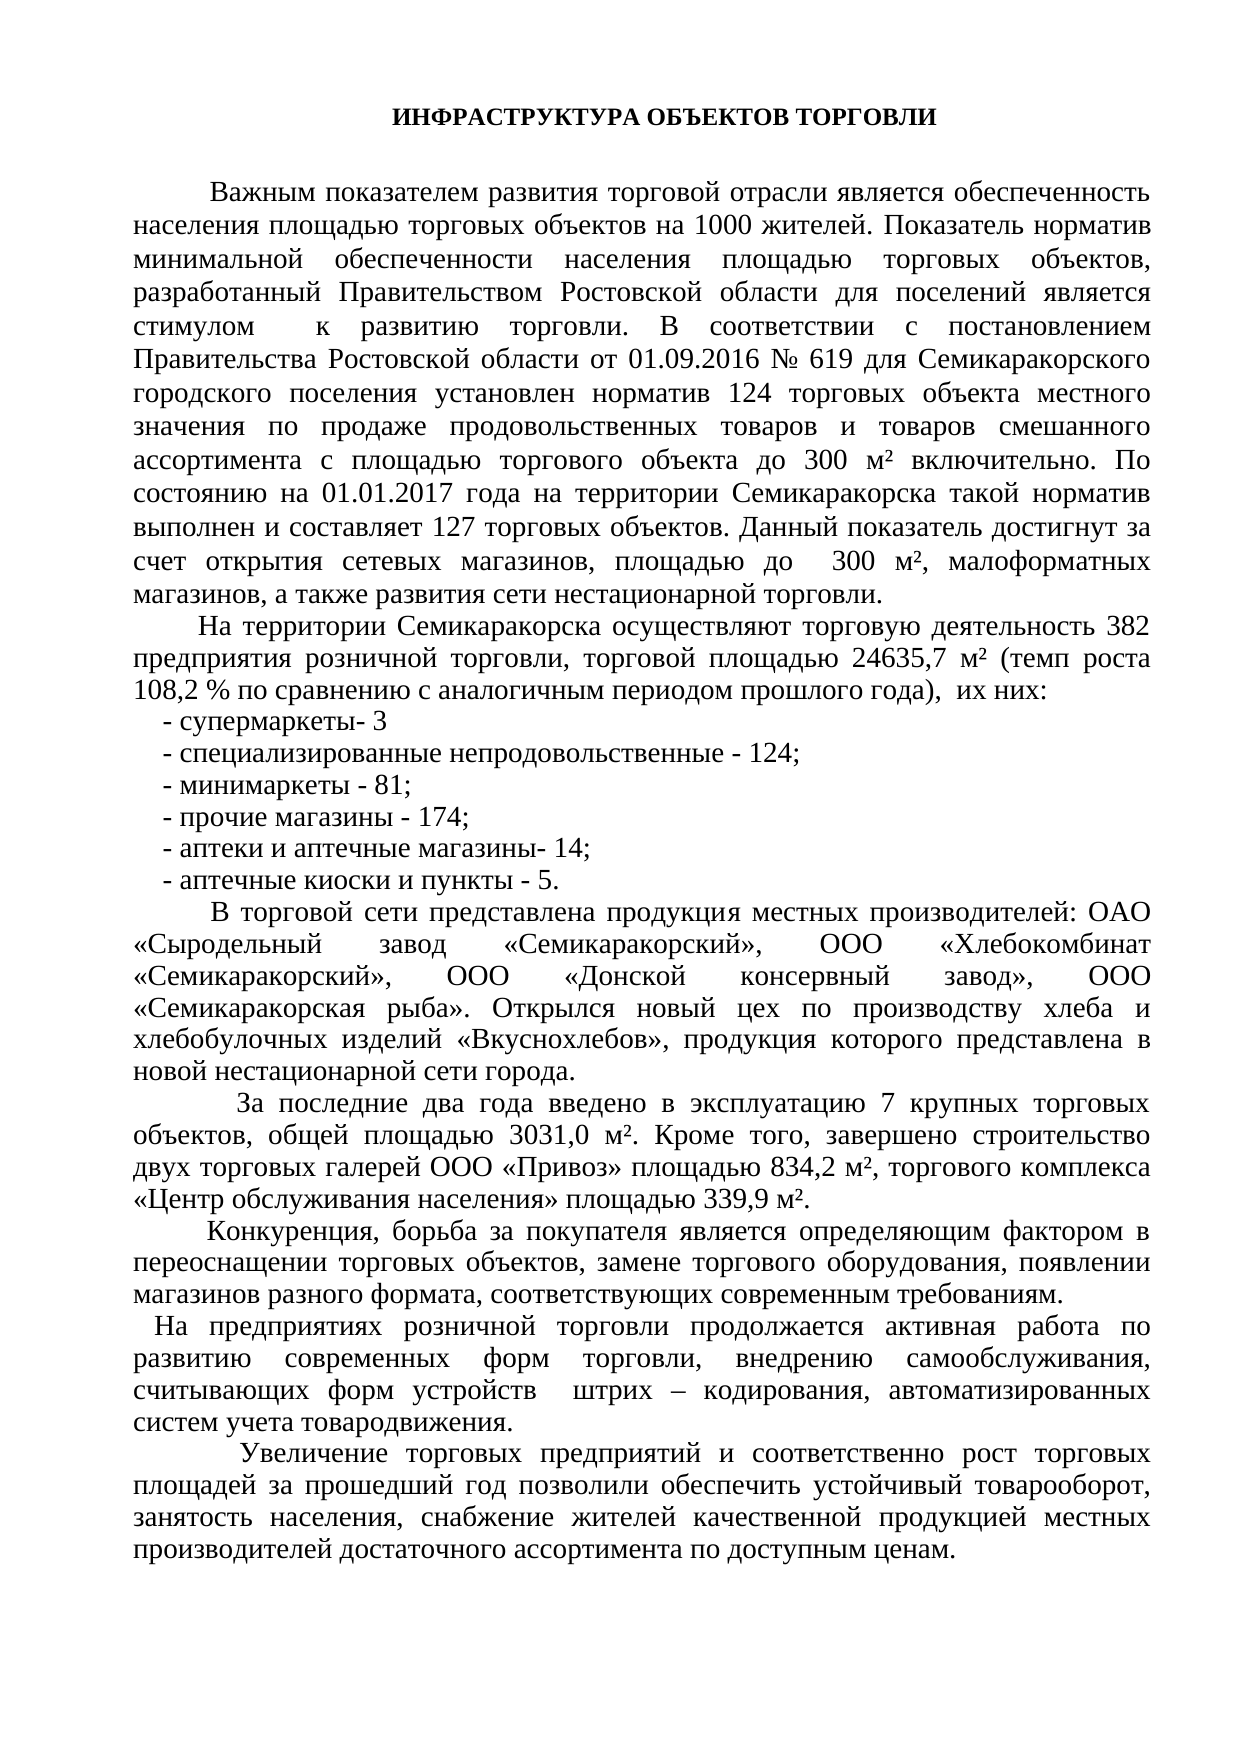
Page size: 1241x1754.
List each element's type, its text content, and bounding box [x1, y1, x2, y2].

text - аптечные киоски и пункты - 5. [133, 864, 1152, 896]
text Важным показателем развития торговой отрасли является обеспеченность населения площадью торговых объектов на 1000 жителей. Показатель норматив минимальной обеспеченности населения площадью торговых объектов, разработанный Правительством Ростовской области для поселений является стимулом к развитию торговли. В соответствии с постановлением Правительства Ростовской области от 01.09.2016 № 619 для Семикаракорского городского поселения установлен норматив 124 торговых объекта местного значения по продаже продовольственных товаров и товаров смешанного ассортимента с площадью торгового объекта до 300 м² включительно. По состоянию на 01.01.2017 года на территории Семикаракорска такой норматив выполнен и составляет 127 торговых объектов. Данный показатель достигнут за счет открытия сетевых магазинов, площадью до 300 м², малоформатных магазинов, а также развития сети нестационарной торговли. [133, 174, 1152, 610]
text Конкуренция, борьба за покупателя является определяющим фактором в переоснащении торговых объектов, замене торгового оборудования, появлении магазинов разного формата, соответствующих современным требованиям. [133, 1214, 1152, 1310]
text - минимаркеты - 81; [133, 769, 1152, 801]
text ИНФРАСТРУКТУРА ОБЪЕКТОВ ТОРГОВЛИ [177, 102, 1152, 131]
text В торговой сети представлена продукция местных производителей: ОАО «Сыродельный завод «Семикаракорский», ООО «Хлебокомбинат «Семикаракорский», ООО «Донской консервный завод», ООО «Семикаракорская рыба». Открылся новый цех по производству хлеба и хлебобулочных изделий «Вкуснохлебов», продукция которого представлена в новой нестационарной сети города. [133, 896, 1152, 1087]
text - аптеки и аптечные магазины- 14; [133, 832, 1152, 864]
text На предприятиях розничной торговли продолжается активная работа по развитию современных форм торговли, внедрению самообслуживания, считывающих форм устройств штрих – кодирования, автоматизированных систем учета товародвижения. [133, 1310, 1152, 1437]
text - супермаркеты- 3 [133, 705, 1152, 737]
text На территории Семикаракорска осуществляют торговую деятельность 382 предприятия розничной торговли, торговой площадью 24635,7 м² (темп роста 108,2 % по сравнению с аналогичным периодом прошлого года), их них: [133, 610, 1152, 705]
text Увеличение торговых предприятий и соответственно рост торговых площадей за прошедший год позволили обеспечить устойчивый товарооборот, занятость населения, снабжение жителей качественной продукцией местных производителей достаточного ассортимента по доступным ценам. [133, 1437, 1152, 1565]
text - специализированные непродовольственные - 124; [133, 737, 1152, 769]
text - прочие магазины - 174; [133, 801, 1152, 832]
text За последние два года введено в эксплуатацию 7 крупных торговых объектов, общей площадью 3031,0 м². Кроме того, завершено строительство двух торговых галерей ООО «Привоз» площадью 834,2 м², торгового комплекса «Центр обслуживания населения» площадью 339,9 м². [133, 1087, 1152, 1214]
